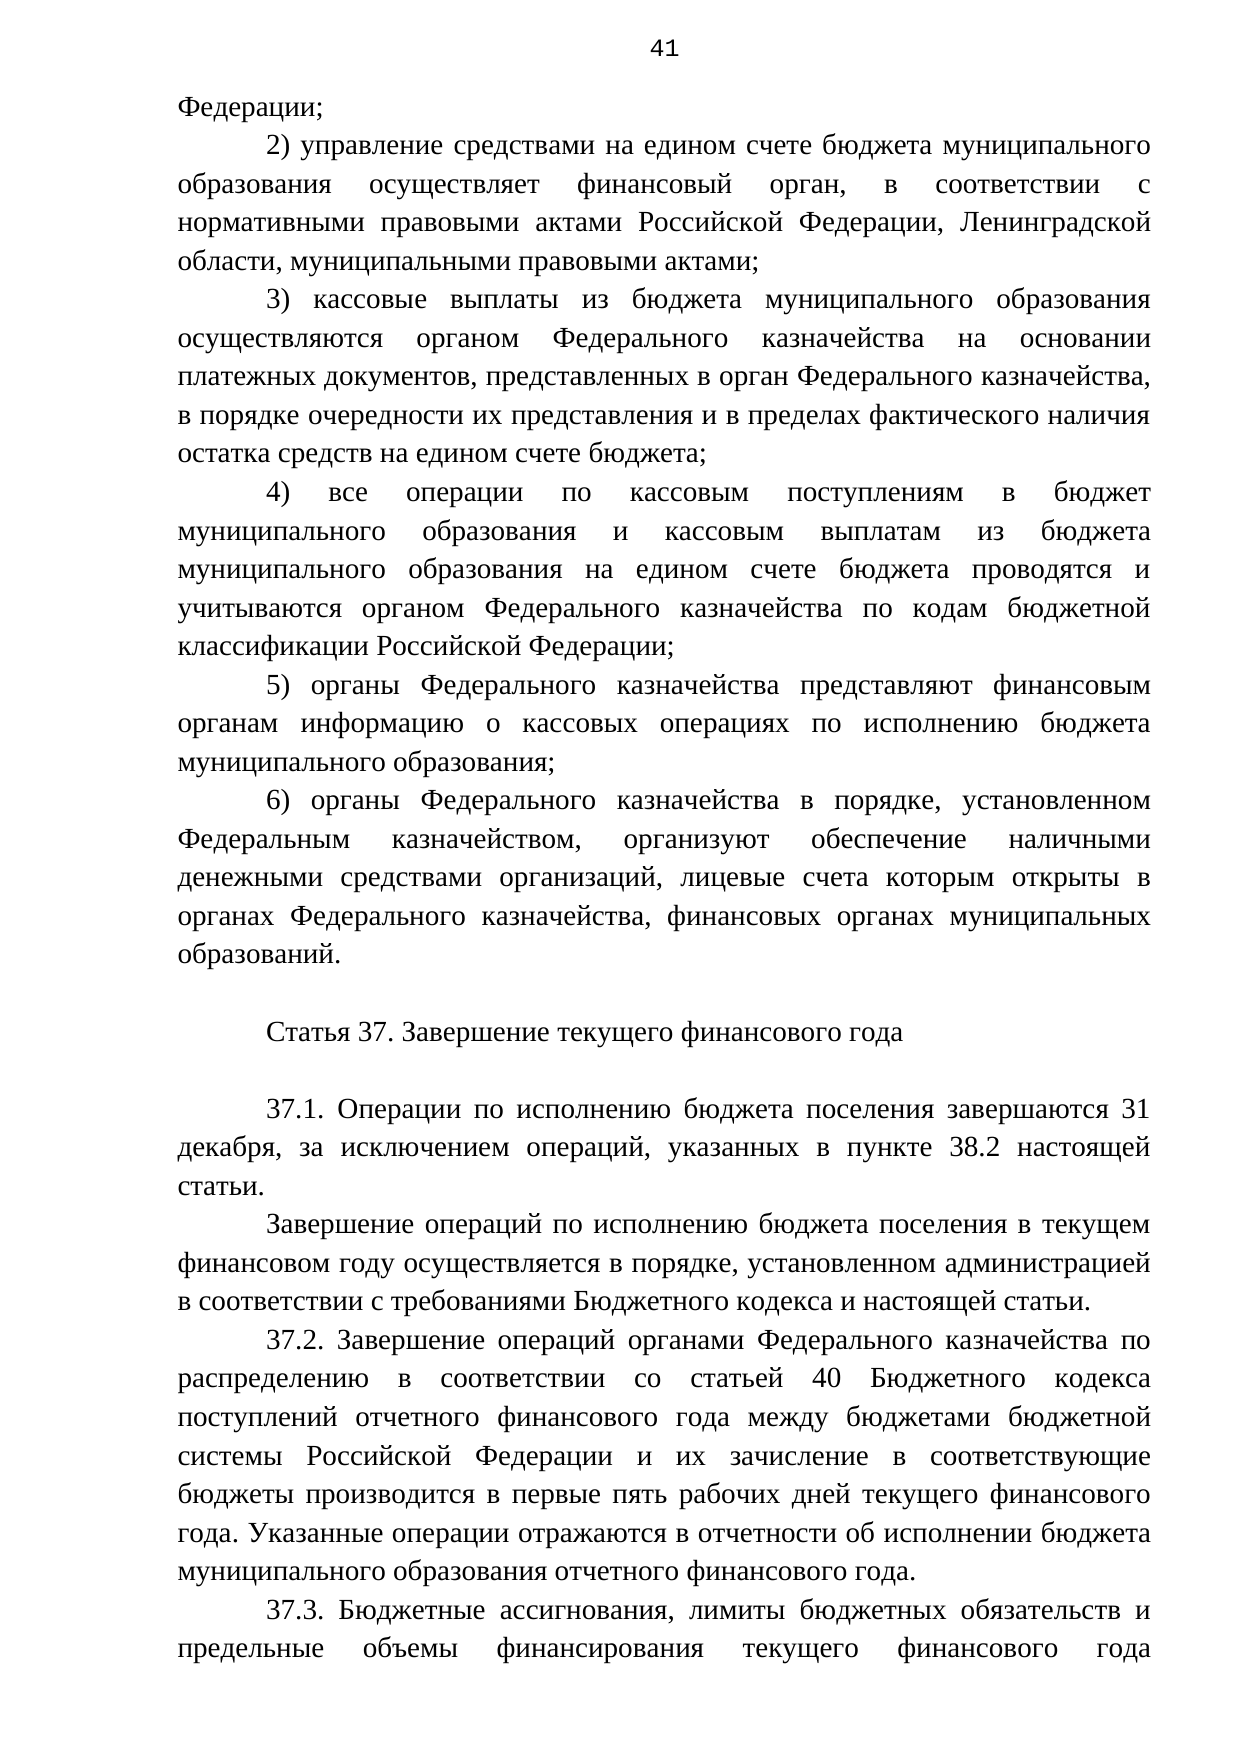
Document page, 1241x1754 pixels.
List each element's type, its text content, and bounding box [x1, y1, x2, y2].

text 6) органы Федерального казначейства в порядке, установленном Федеральным казначейством, организуют обеспечение наличными денежными средствами организаций, лицевые счета которым открыты в органах Федерального казначейства, финансовых органах муниципальных образований. [177, 782, 1152, 970]
text 37.2. Завершение операций органами Федерального казначейства по распределению в соответствии со статьей 40 Бюджетного кодекса поступлений отчетного финансового года между бюджетами бюджетной системы Российской Федерации и их зачисление в соответствующие бюджеты производится в первые пять рабочих дней текущего финансового года. Указанные операции отражаются в отчетности об исполнении бюджета муниципального образования отчетного финансового года. [177, 1322, 1152, 1587]
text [177, 89, 1152, 122]
text Статья 37. Завершение текущего финансового года [177, 1014, 1152, 1047]
text 5) органы Федерального казначейства представляют финансовым органам информацию о кассовых операциях по исполнению бюджета муниципального образования; [177, 667, 1152, 777]
text 2) управление средствами на едином счете бюджета муниципального образования осуществляет финансовый орган, в соответствии с нормативными правовыми актами Российской Федерации, Ленинградской области, муниципальными правовыми актами; [177, 127, 1152, 276]
text Завершение операций по исполнению бюджета поселения в текущем финансовом году осуществляется в порядке, установленном администрацией в соответствии с требованиями Бюджетного кодекса и настоящей статьи. [177, 1206, 1152, 1317]
text 3) кассовые выплаты из бюджета муниципального образования осуществляются органом Федерального казначейства на основании платежных документов, представленных в орган Федерального казначейства, в порядке очередности их представления и в пределах фактического наличия остатка средств на едином счете бюджета; [177, 281, 1152, 469]
list Операции по исполнению бюджета поселения завершаются 31 декабря, за исключением операций, указанных в пункте 38.2 настоящей статьи. [177, 1091, 1152, 1201]
text 4) все операции по кассовым поступлениям в бюджет муниципального образования и кассовым выплатам из бюджета муниципального образования на едином счете бюджета проводятся и учитываются органом Федерального казначейства по кодам бюджетной классификации Российской Федерации; [177, 474, 1152, 662]
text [177, 1592, 1152, 1664]
